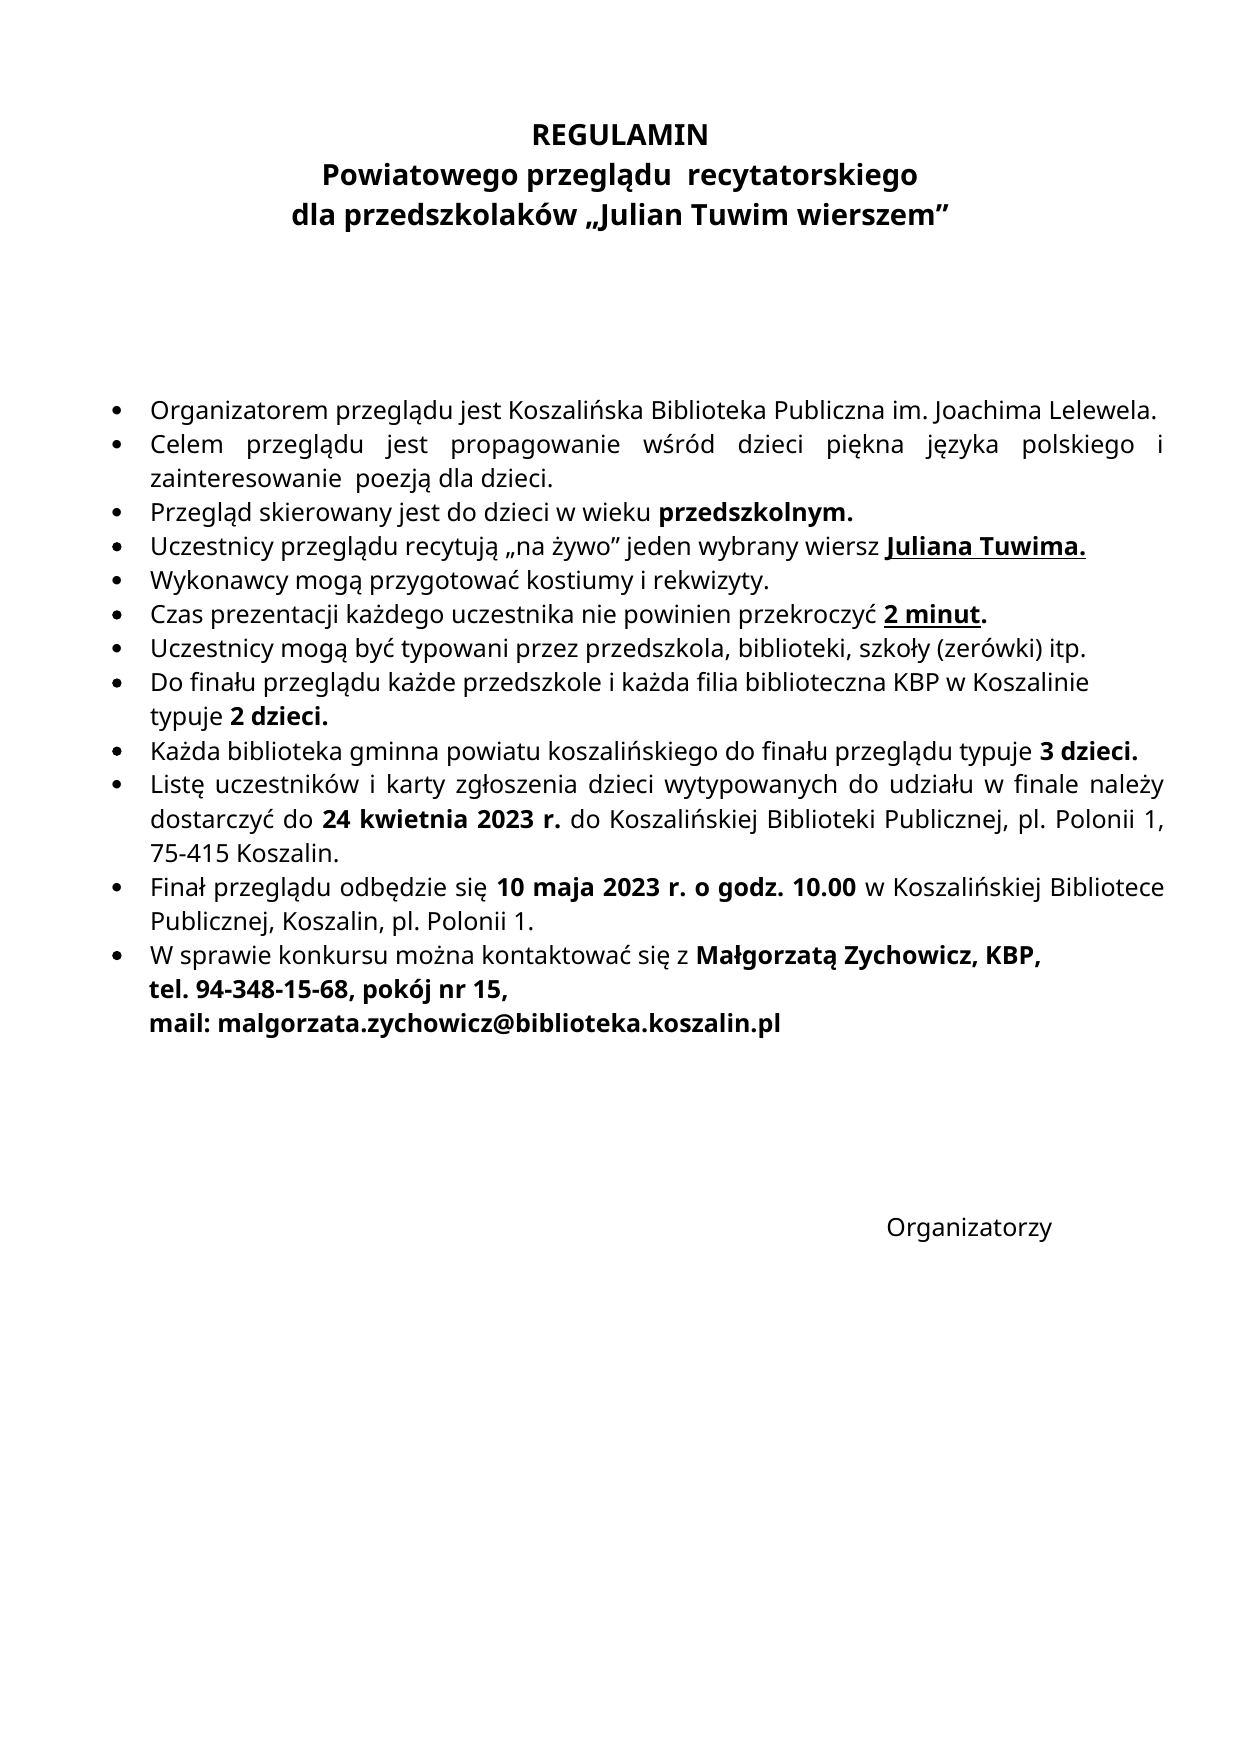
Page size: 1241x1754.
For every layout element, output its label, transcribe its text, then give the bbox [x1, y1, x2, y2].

subtitle dla przedszkolaków „Julian Tuwim wierszem” [75, 194, 1165, 234]
list Do finału przeglądu każde przedszkole i każda filia biblioteczna KBP w Koszalinie typuje 2 dzieci. [112, 665, 1165, 733]
list Celem przeglądu jest propagowanie wśród dzieci piękna języka polskiego i zainteresowanie poezją dla dzieci. [112, 427, 1165, 495]
list W sprawie konkursu można kontaktować się z Małgorzatą Zychowicz, KBP, [112, 937, 1165, 972]
text Organizatorzy [75, 1210, 1165, 1244]
list Wykonawcy mogą przygotować kostiumy i rekwizyty. [112, 563, 1165, 597]
list Przegląd skierowany jest do dzieci w wieku przedszkolnym. [112, 495, 1165, 529]
list Uczestnicy przeglądu recytują „na żywo” jeden wybrany wiersz Juliana Tuwima. [112, 529, 1165, 563]
list Każda biblioteka gminna powiatu koszalińskiego do finału przeglądu typuje 3 dzieci. [112, 733, 1165, 767]
list Listę uczestników i karty zgłoszenia dzieci wytypowanych do udziału w finale należy dostarczyć do 24 kwietnia 2023 r. do Koszalińskiej Biblioteki Publicznej, pl. Polonii 1, 75-415 Koszalin. [112, 767, 1165, 869]
subtitle REGULAMIN [75, 115, 1165, 154]
list Finał przeglądu odbędzie się 10 maja 2023 r. o godz. 10.00 w Koszalińskiej Bibliotece Publicznej, Koszalin, pl. Polonii 1. [112, 869, 1165, 937]
subtitle Powiatowego przeglądu recytatorskiego [75, 154, 1165, 194]
list Organizatorem przeglądu jest Koszalińska Biblioteka Publiczna im. Joachima Lelewela. [112, 392, 1165, 427]
list Uczestnicy mogą być typowani przez przedszkola, biblioteki, szkoły (zerówki) itp. [112, 631, 1165, 665]
list Czas prezentacji każdego uczestnika nie powinien przekroczyć 2 minut. [112, 597, 1165, 631]
text tel. 94-348-15-68, pokój nr 15, [112, 972, 1165, 1006]
text mail: malgorzata.zychowicz@biblioteka.koszalin.pl [112, 1006, 1165, 1040]
